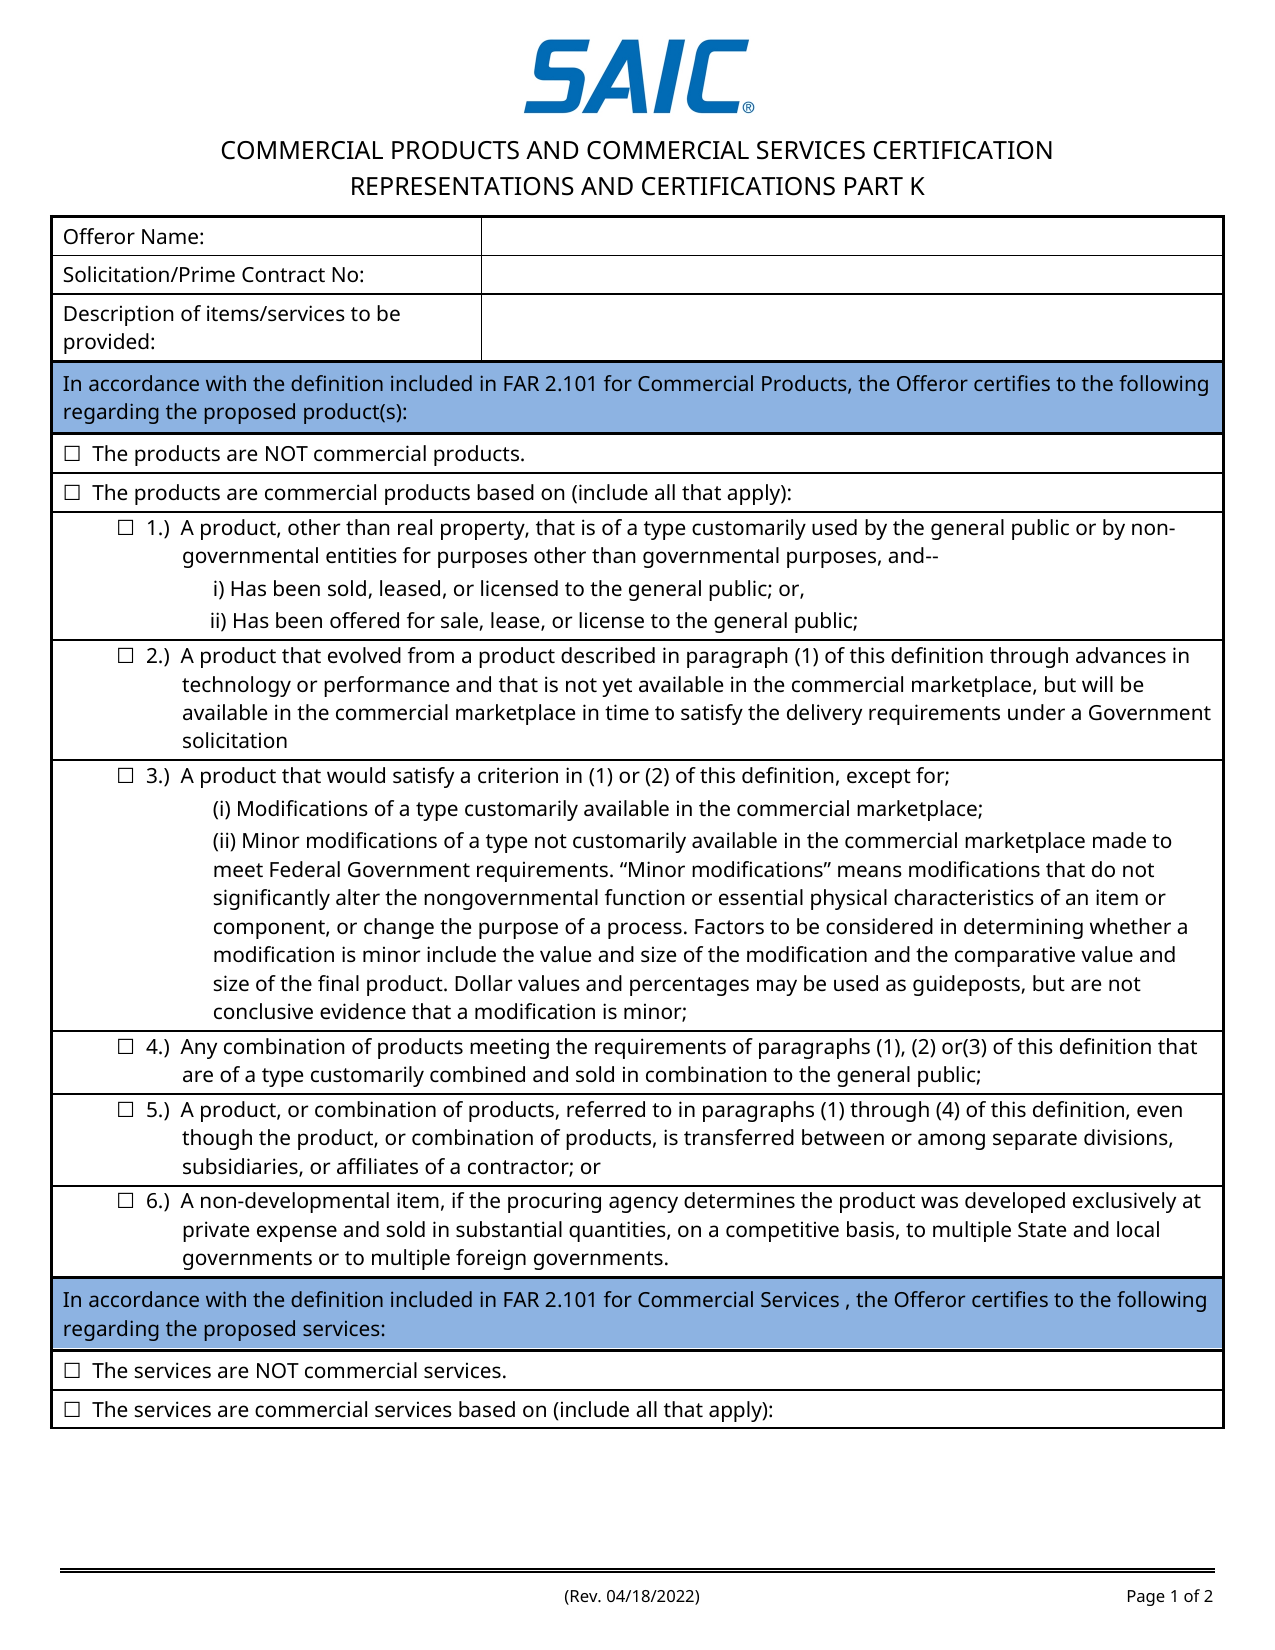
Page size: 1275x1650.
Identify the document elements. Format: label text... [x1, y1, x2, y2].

table_cell In accordance with the definition included in FAR 2.101 for Commercial Products, the Offeror certifies to the following regarding the proposed product(s): [53, 363, 1222, 432]
table_header [482, 218, 1222, 254]
table_cell 4.) Any combination of products meeting the requirements of paragraphs (1), (2) or(3) of this definition that are of a type customarily combined and sold in combination to the general public; [53, 1032, 1222, 1093]
table_cell The products are NOT commercial products. [53, 435, 1222, 472]
table_cell The services are commercial services based on (include all that apply): [53, 1391, 1222, 1427]
table_cell 2.) A product that evolved from a product described in paragraph (1) of this definition through advances in technology or performance and that is not yet available in the commercial marketplace, but will be available in the commercial marketplace in time to satisfy the delivery requirements under a Government solicitation [53, 641, 1222, 759]
table_cell 6.) A non-developmental item, if the procuring agency determines the product was developed exclusively at private expense and sold in substantial quantities, on a competitive basis, to multiple State and local governments or to multiple foreign governments. [53, 1187, 1222, 1276]
table_cell [482, 256, 1222, 292]
table_cell Solicitation/Prime Contract No: [53, 256, 481, 292]
table_header Offeror Name: [53, 218, 481, 254]
table_cell [482, 295, 1222, 360]
table_cell The services are NOT commercial services. [53, 1352, 1222, 1388]
table_cell 5.) A product, or combination of products, referred to in paragraphs (1) through (4) of this definition, even though the product, or combination of products, is transferred between or among separate divisions, subsidiaries, or affiliates of a contractor; or [53, 1095, 1222, 1184]
table_cell 3.) A product that would satisfy a criterion in (1) or (2) of this definition, except for; (i) Modifications of a type customarily available in the commercial marketplace; (ii) Minor modifications of a type not customarily available in the commercial marketplace made to meet Federal Government requirements. “Minor modifications” means modifications that do not significantly alter the nongovernmental function or essential physical characteristics of an item or component, or change the purpose of a process. Factors to be considered in determining whether a modification is minor include the value and size of the modification and the comparative value and size of the final product. Dollar values and percentages may be used as guideposts, but are not conclusive evidence that a modification is minor; [53, 761, 1222, 1030]
table_cell In accordance with the definition included in FAR 2.101 for Commercial Services , the Offeror certifies to the following regarding the proposed services: [53, 1279, 1222, 1348]
table_cell The products are commercial products based on (include all that apply): [53, 474, 1222, 511]
table_cell Description of items/services to be provided: [53, 295, 481, 360]
picture [506, 20, 769, 132]
table_cell 1.) A product, other than real property, that is of a type customarily used by the general public or by non-governmental entities for purposes other than governmental purposes, and-- i) Has been sold, leased, or licensed to the general public; or, ii) Has been offered for sale, lease, or license to the general public; [53, 513, 1222, 639]
